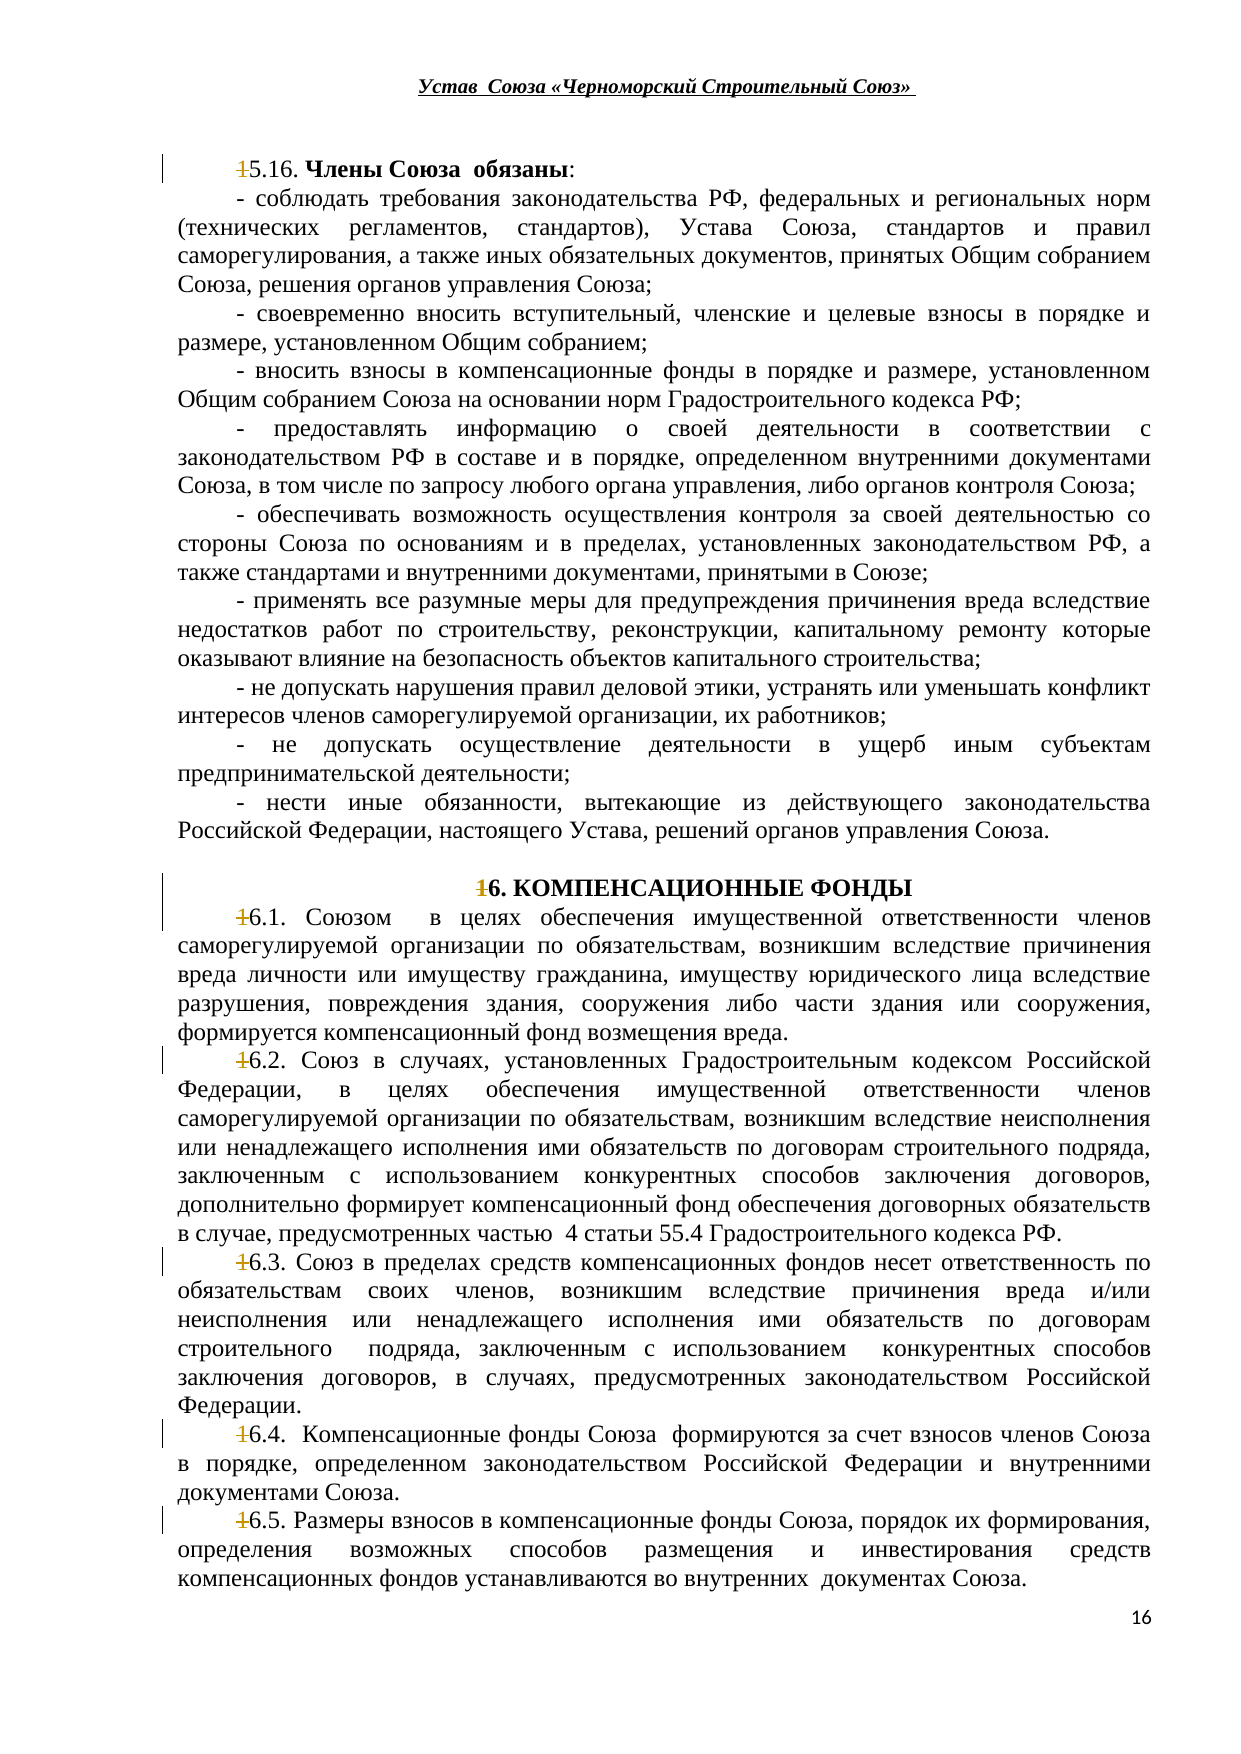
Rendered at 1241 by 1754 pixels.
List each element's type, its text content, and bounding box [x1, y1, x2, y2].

text 6.4. Компенсационные фонды Союза формируются за счет взносов членов Союза в порядке, определенном законодательством Российской Федерации и внутренними документами Союза. [177, 1419, 1152, 1506]
text - вносить взносы в компенсационные фонды в порядке и размере, установленном Общим собранием Союза на основании норм Градостроительного кодекса РФ; [177, 356, 1152, 413]
text - обеспечивать возможность осуществления контроля за своей деятельностью со стороны Союза по основаниям и в пределах, установленных законодательством РФ, а также стандартами и внутренними документами, принятыми в Союзе; [177, 499, 1152, 586]
text - применять все разумные меры для предупреждения причинения вреда вследствие недостатков работ по строительству, реконструкции, капитальному ремонту которые оказывают влияние на безопасность объектов капитального строительства; [177, 586, 1152, 672]
text - предоставлять информацию о своей деятельности в соответствии с законодательством РФ в составе и в порядке, определенном внутренними документами Союза, в том числе по запросу любого органа управления, либо органов контроля Союза; [177, 413, 1152, 499]
text - своевременно вносить вступительный, членские и целевые взносы в порядке и размере, установленном Общим собранием; [177, 298, 1152, 356]
text 6.1. Союзом в целях обеспечения имущественной ответственности членов саморегулируемой организации по обязательствам, возникшим вследствие причинения вреда личности или имуществу гражданина, имуществу юридического лица вследствие разрушения, повреждения здания, сооружения либо части здания или сооружения, формируется компенсационный фонд возмещения вреда. [177, 902, 1152, 1046]
text 6.5. Размеры взносов в компенсационные фонды Союза, порядок их формирования, определения возможных способов размещения и инвестирования средств компенсационных фондов устанавливаются во внутренних документах Союза. [177, 1506, 1152, 1592]
text - соблюдать требования законодательства РФ, федеральных и региональных норм (технических регламентов, стандартов), Устава Союза, стандартов и правил саморегулирования, а также иных обязательных документов, принятых Общим собранием Союза, решения органов управления Союза; [177, 183, 1152, 298]
text - не допускать осуществление деятельности в ущерб иным субъектам предпринимательской деятельности; [177, 729, 1152, 787]
text - нести иные обязанности, вытекающие из действующего законодательства Российской Федерации, настоящего Устава, решений органов управления Союза. [177, 787, 1152, 844]
text 6.2. Союз в случаях, установленных Градостроительным кодексом Российской Федерации, в целях обеспечения имущественной ответственности членов саморегулируемой организации по обязательствам, возникшим вследствие неисполнения или ненадлежащего исполнения ими обязательств по договорам строительного подряда, заключенным с использованием конкурентных способов заключения договоров, дополнительно формирует компенсационный фонд обеспечения договорных обязательств в случае, предусмотренных частью 4 статьи 55.4 Градостроительного кодекса РФ. [177, 1046, 1152, 1247]
text 6.3. Союз в пределах средств компенсационных фондов несет ответственность по обязательствам своих членов, возникшим вследствие причинения вреда и/или неисполнения или ненадлежащего исполнения ими обязательств по договорам строительного подряда, заключенным с использованием конкурентных способов заключения договоров, в случаях, предусмотренных законодательством Российской Федерации. [177, 1247, 1152, 1419]
text 5.16. Члены Союза обязаны: [177, 154, 1152, 183]
text - не допускать нарушения правил деловой этики, устранять или уменьшать конфликт интересов членов саморегулируемой организации, их работников; [177, 672, 1152, 729]
text 6. КОМПЕНСАЦИОННЫЕ ФОНДЫ [177, 873, 1152, 902]
